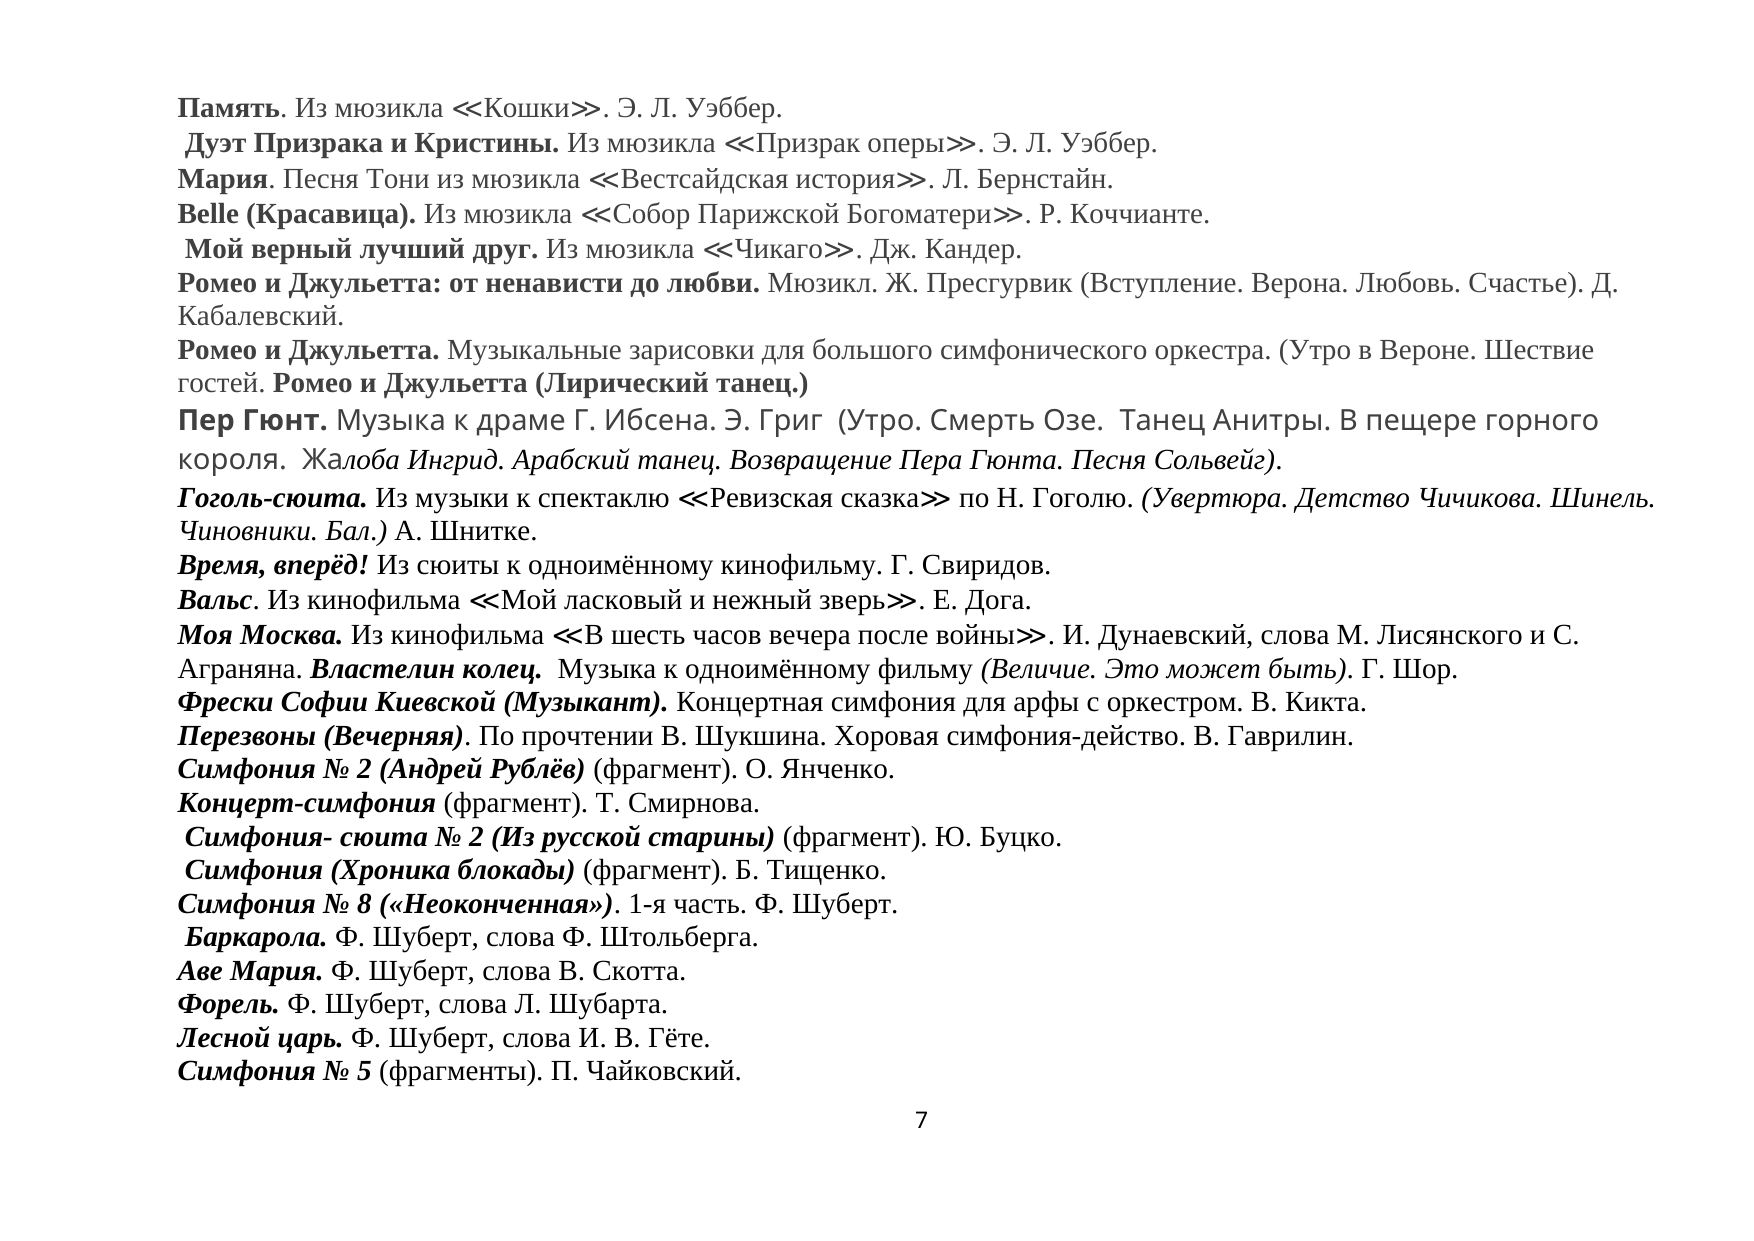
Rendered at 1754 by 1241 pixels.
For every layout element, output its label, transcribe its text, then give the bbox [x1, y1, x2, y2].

text Симфония № 5 (фрагменты). П. Чайковский. [177, 1053, 1665, 1087]
text Чиновники. Бал.) А. Шнитке. [177, 513, 1665, 547]
text Время, вперёд! Из сюиты к одноимённому кинофильму. Г. Свиридов. [177, 547, 1665, 581]
text Пер Гюнт. Музыка к драме Г. Ибсена. Э. Григ (Утро. Смерть Озе. Танец Анитры. В пещере горного короля. Жалоба Ингрид. Арабский танец. Возвращение Пера Гюнта. Песня Сольвейг). [177, 399, 1665, 478]
text Симфония № 2 (Андрей Рублёв) (фрагмент). О. Янченко. [177, 752, 1665, 785]
text Ромео и Джульетта: от ненависти до любви. Мюзикл. Ж. Пресгурвик (Вступление. Верона. Любовь. Счастье). Д. Кабалевский. [177, 265, 1665, 332]
text Мой верный лучший друг. Из мюзикла ≪Чикаго≫. Дж. Кандер. [177, 229, 1665, 265]
text Моя Москва. Из кинофильма ≪В шесть часов вечера после войны≫. И. Дунаевский, слова М. Лисянского и С. Аграняна. Властелин колец. Музыка к одноимённому фильму (Величие. Это может быть). Г. Шор. [177, 616, 1665, 684]
text Концерт-симфония (фрагмент). Т. Смирнова. [177, 785, 1665, 819]
text Вальс. Из кинофильма ≪Мой ласковый и нежный зверь≫. Е. Дога. [177, 581, 1665, 616]
text Лесной царь. Ф. Шуберт, слова И. В. Гёте. [177, 1020, 1665, 1053]
text Память. Из мюзикла ≪Кошки≫. Э. Л. Уэббер. [177, 89, 1665, 124]
text Мария. Песня Тони из мюзикла ≪Вестсайдская история≫. Л. Бернстайн. [177, 159, 1665, 194]
text Belle (Красавица). Из мюзикла ≪Собор Парижской Богоматери≫. Р. Коччианте. [177, 194, 1665, 229]
text Дуэт Призрака и Кристины. Из мюзикла ≪Призрак оперы≫. Э. Л. Уэббер. [177, 124, 1665, 159]
text Форель. Ф. Шуберт, слова Л. Шубарта. [177, 986, 1665, 1020]
text Фрески Софии Киевской (Музыкант). Концертная симфония для арфы с оркестром. В. Кикта. [177, 684, 1665, 718]
text Ромео и Джульетта. Музыкальные зарисовки для большого симфонического оркестра. (Утро в Вероне. Шествие гостей. Ромео и Джульетта (Лирический танец.) [177, 332, 1665, 399]
text Симфония (Хроника блокады) (фрагмент). Б. Тищенко. [177, 852, 1665, 886]
text Симфония- сюита № 2 (Из русской старины) (фрагмент). Ю. Буцко. [177, 819, 1665, 852]
text Гоголь-сюита. Из музыки к спектаклю ≪Ревизская сказка≫ по Н. Гоголю. (Увертюра. Детство Чичикова. Шинель. [177, 478, 1665, 513]
text Симфония № 8 («Неоконченная»). 1-я часть. Ф. Шуберт. [177, 886, 1665, 919]
text Перезвоны (Вечерняя). По прочтении В. Шукшина. Хоровая симфония-действо. В. Гаврилин. [177, 718, 1665, 752]
text Аве Мария. Ф. Шуберт, слова В. Скотта. [177, 953, 1665, 986]
text Баркарола. Ф. Шуберт, слова Ф. Штольберга. [177, 919, 1665, 953]
